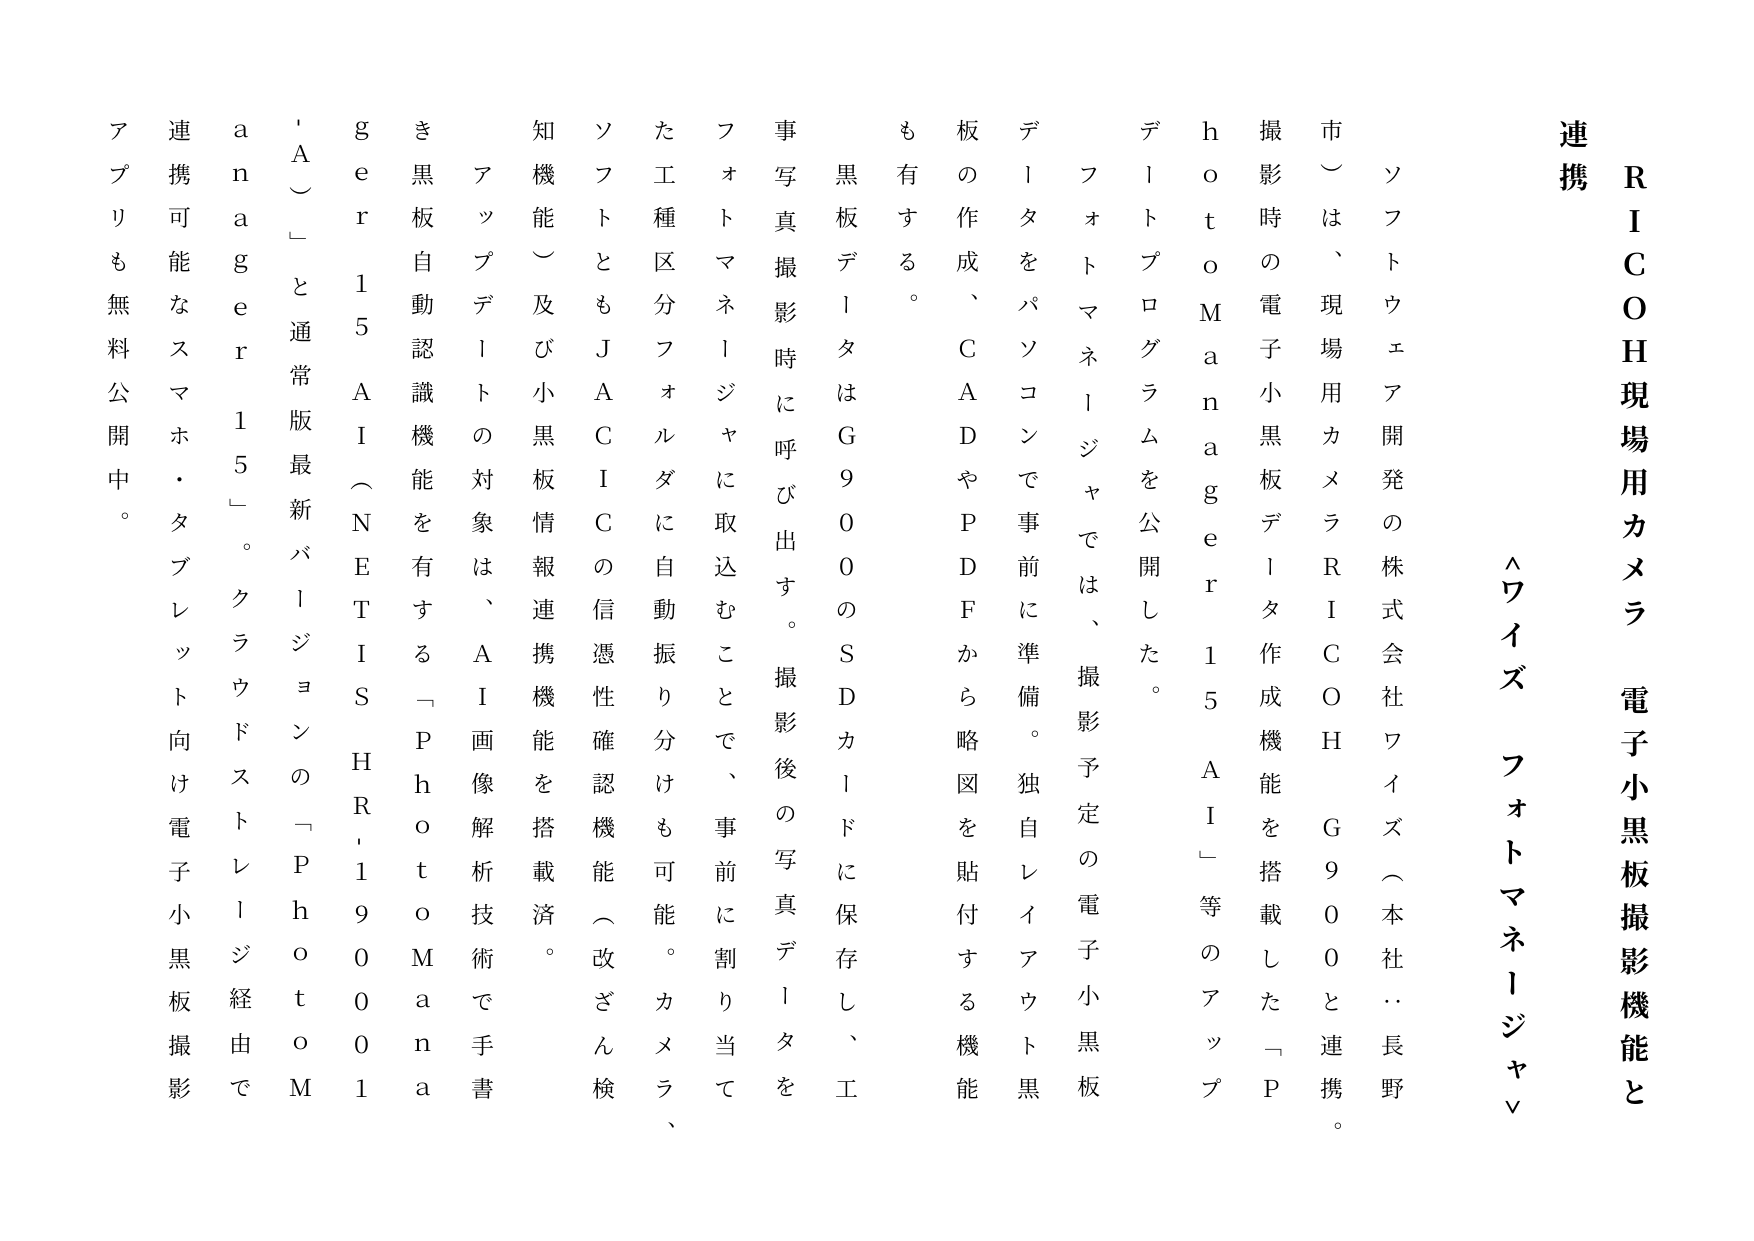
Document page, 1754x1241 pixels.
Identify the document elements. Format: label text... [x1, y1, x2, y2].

text フォトマネージャでは、撮影予定の電子小黒板データをパソコンで事前に準備。独自レイアウト黒板の作成、ＣＡＤやＰＤＦから略図を貼付する機能も有する。 [877, 119, 1119, 1121]
text <ワイズ フォトマネージャ> [1483, 119, 1544, 1121]
text アップデートの対象は、ＡＩ画像解析技術で手書き黒板自動認識機能を有する「ＰｈｏｔｏＭａｎａｇｅｒ １５ ＡＩ（ＮＥＴＩＳ ＨＲ-１９０００１-Ａ）」と通常版最新バージョンの「ＰｈｏｔｏＭａｎａｇｅｒ １５」。クラウドストレージ経由で連携可能なスマホ・タブレット向け電子小黒板撮影アプリも無料公開中。 [89, 119, 513, 1121]
text 黒板データはＧ９００のＳＤカードに保存し、工事写真撮影時に呼び出す。撮影後の写真データをフォトマネージャに取込むことで、事前に割り当てた工種区分フォルダに自動振り分けも可能。カメラ、ソフトともＪＡＣＩＣの信憑性確認機能（改ざん検知機能）及び小黒板情報連携機能を搭載済。 [513, 119, 877, 1121]
text ＲＩＣＯＨ現場用カメラ 電子小黒板撮影機能と連携 [1544, 119, 1665, 1121]
text ソフトウェア開発の株式会社ワイズ（本社：長野市）は、現場用カメラＲＩＣＯＨ Ｇ９００と連携。撮影時の電子小黒板データ作成機能を搭載した「ＰｈｏｔｏＭａｎａｇｅｒ １５ ＡＩ」等のアップデートプログラムを公開した。 [1119, 119, 1423, 1121]
